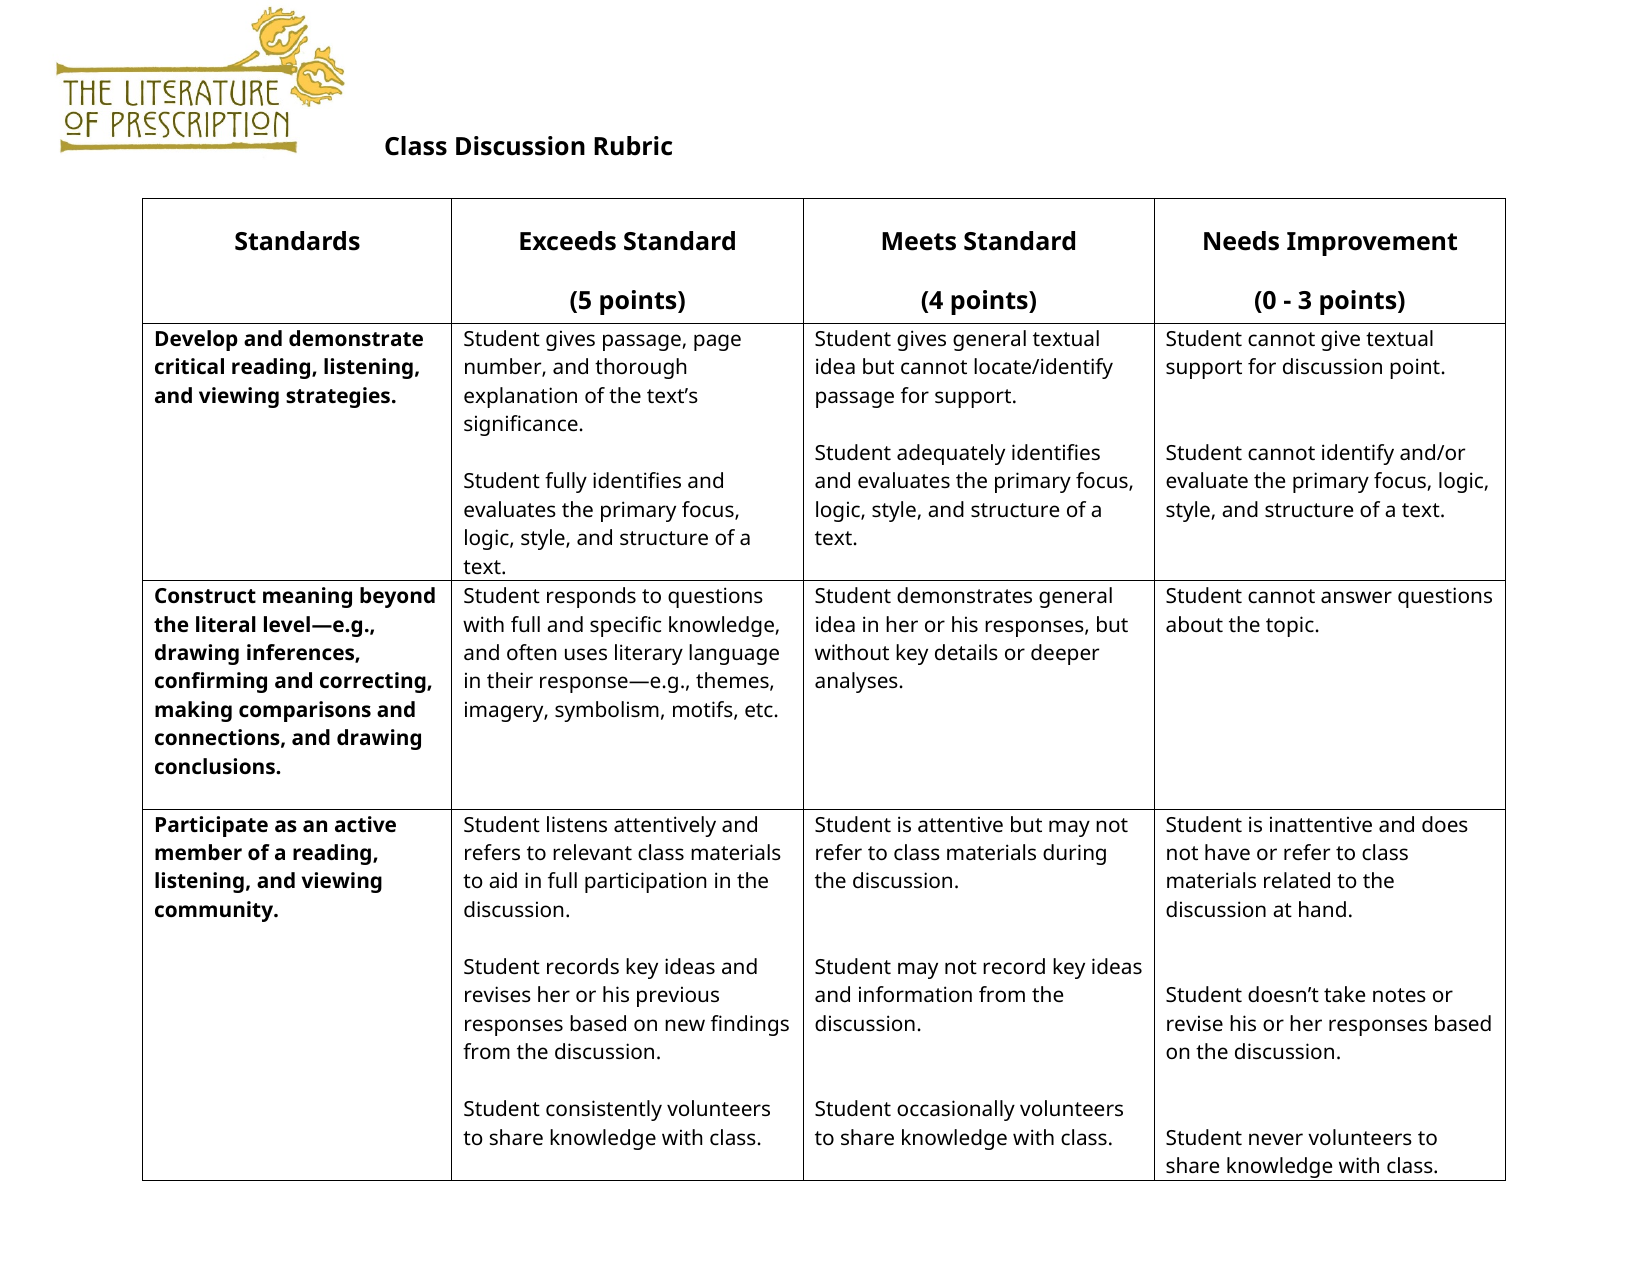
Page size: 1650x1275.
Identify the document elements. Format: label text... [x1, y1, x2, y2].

table_cell Student responds to questions with full and specific knowledge, and often uses literary language in their response—e.g., themes, imagery, symbolism, motifs, etc. [452, 581, 803, 809]
table_cell Construct meaning beyond the literal level—e.g., drawing inferences, confirming and correcting, making comparisons and connections, and drawing conclusions. [143, 581, 451, 809]
table_cell Student demonstrates general idea in her or his responses, but without key details or deeper analyses. [804, 581, 1154, 809]
table_cell Student cannot give textual support for discussion point. Student cannot identify and/or evaluate the primary focus, logic, style, and structure of a text. [1155, 324, 1505, 580]
table_cell Student is inattentive and does not have or refer to class materials related to the discussion at hand. Student doesn’t take notes or revise his or her responses based on the discussion. Student never volunteers to share knowledge with class. [1155, 810, 1505, 1179]
table_cell Student cannot answer questions about the topic. [1155, 581, 1505, 809]
table_header Exceeds Standard (5 points) [452, 199, 803, 323]
subtitle Class Discussion Rubric [349, 129, 1481, 163]
table_cell Student is attentive but may not refer to class materials during the discussion. Student may not record key ideas and information from the discussion. Student occasionally volunteers to share knowledge with class. [804, 810, 1154, 1179]
table_header Standards [143, 199, 451, 323]
picture [48, 0, 349, 166]
table_header Meets Standard (4 points) [804, 199, 1154, 323]
table_cell Develop and demonstrate critical reading, listening, and viewing strategies. [143, 324, 451, 580]
table_cell Student listens attentively and refers to relevant class materials to aid in full participation in the discussion. Student records key ideas and revises her or his previous responses based on new findings from the discussion. Student consistently volunteers to share knowledge with class. [452, 810, 803, 1179]
table_cell Student gives general textual idea but cannot locate/identify passage for support. Student adequately identifies and evaluates the primary focus, logic, style, and structure of a text. [804, 324, 1154, 580]
table_cell Participate as an active member of a reading, listening, and viewing community. [143, 810, 451, 1179]
table_cell Student gives passage, page number, and thorough explanation of the text’s significance. Student fully identifies and evaluates the primary focus, logic, style, and structure of a text. [452, 324, 803, 580]
table_header Needs Improvement (0 - 3 points) [1155, 199, 1505, 323]
